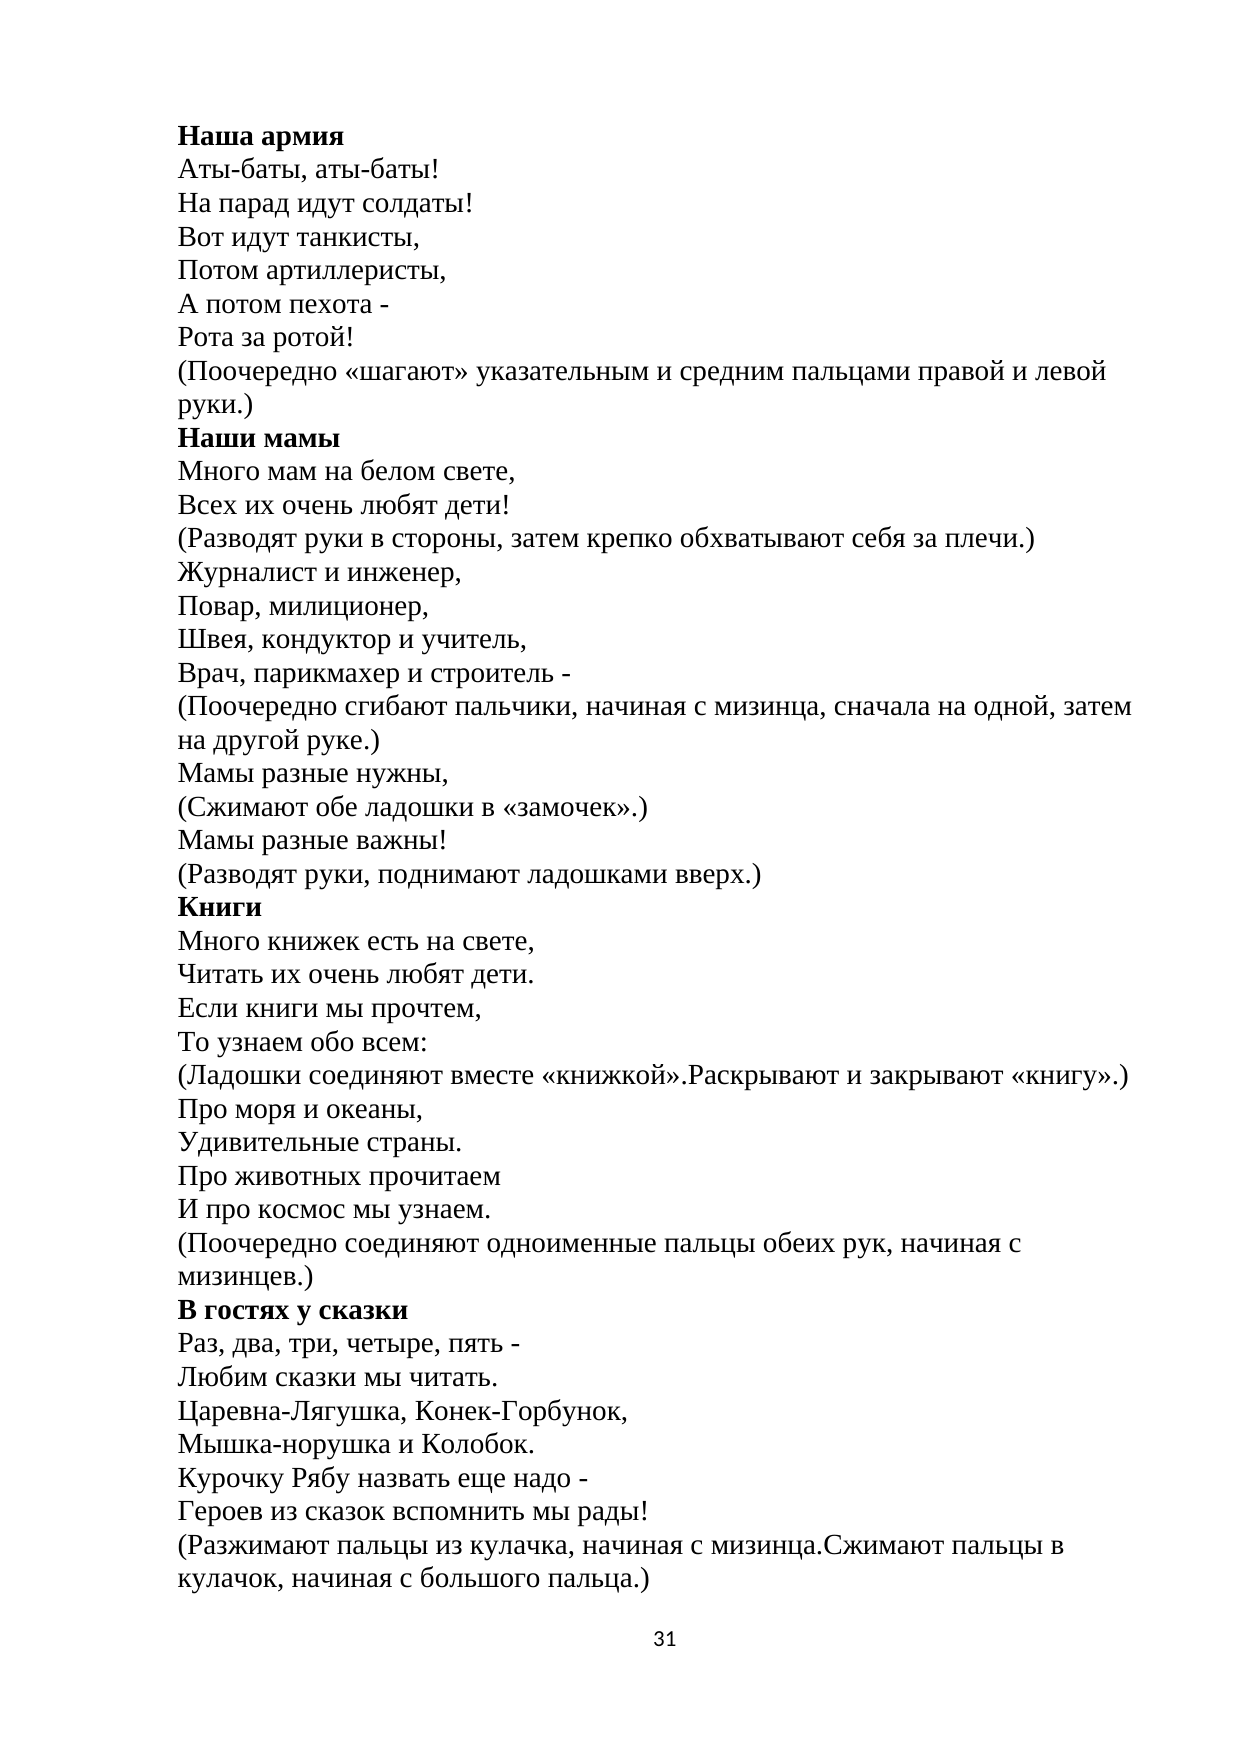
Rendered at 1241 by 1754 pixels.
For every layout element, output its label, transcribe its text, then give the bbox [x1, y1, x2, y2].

text В гостях у сказки Раз, два, три, четыре, пять - Любим сказки мы читать. Царевна-Лягушка, Конек-Горбунок, Мышка-норушка и Колобок. Курочку Рябу назвать еще надо - Героев из сказок вспомнить мы рады! (Разжимают пальцы из кулачка, начиная с мизинца.Сжимают пальцы в кулачок, начиная с большого пальца.) [177, 1292, 1152, 1594]
text Наши мамы Много мам на белом свете, Всех их очень любят дети! (Разводят руки в стороны, затем крепко обхватывают себя за плечи.) Журналист и инженер, Повар, милиционер, Швея, кондуктор и учитель, Врач, парикмахер и строитель - (Поочередно сгибают пальчики, начиная с мизинца, сначала на одной, затем на другой руке.) Мамы разные нужны, (Сжимают обе ладошки в «замочек».) Мамы разные важны! (Разводят руки, поднимают ладошками вверх.) [177, 420, 1152, 889]
text Наша армия Аты-баты, аты-баты! На парад идут солдаты! Вот идут танкисты, Потом артиллеристы, А потом пехота - Рота за ротой! (Поочередно «шагают» указательным и средним пальцами правой и левой руки.) [177, 118, 1152, 420]
text Книги Много книжек есть на свете, Читать их очень любят дети. Если книги мы прочтем, То узнаем обо всем: (Ладошки соединяют вместе «книжкой».Раскрывают и закрывают «книгу».) Про моря и океаны, Удивительные страны. Про животных прочитаем И про космос мы узнаем. (Поочередно соединяют одноименные пальцы обеих рук, начиная с мизинцев.) [177, 889, 1152, 1292]
